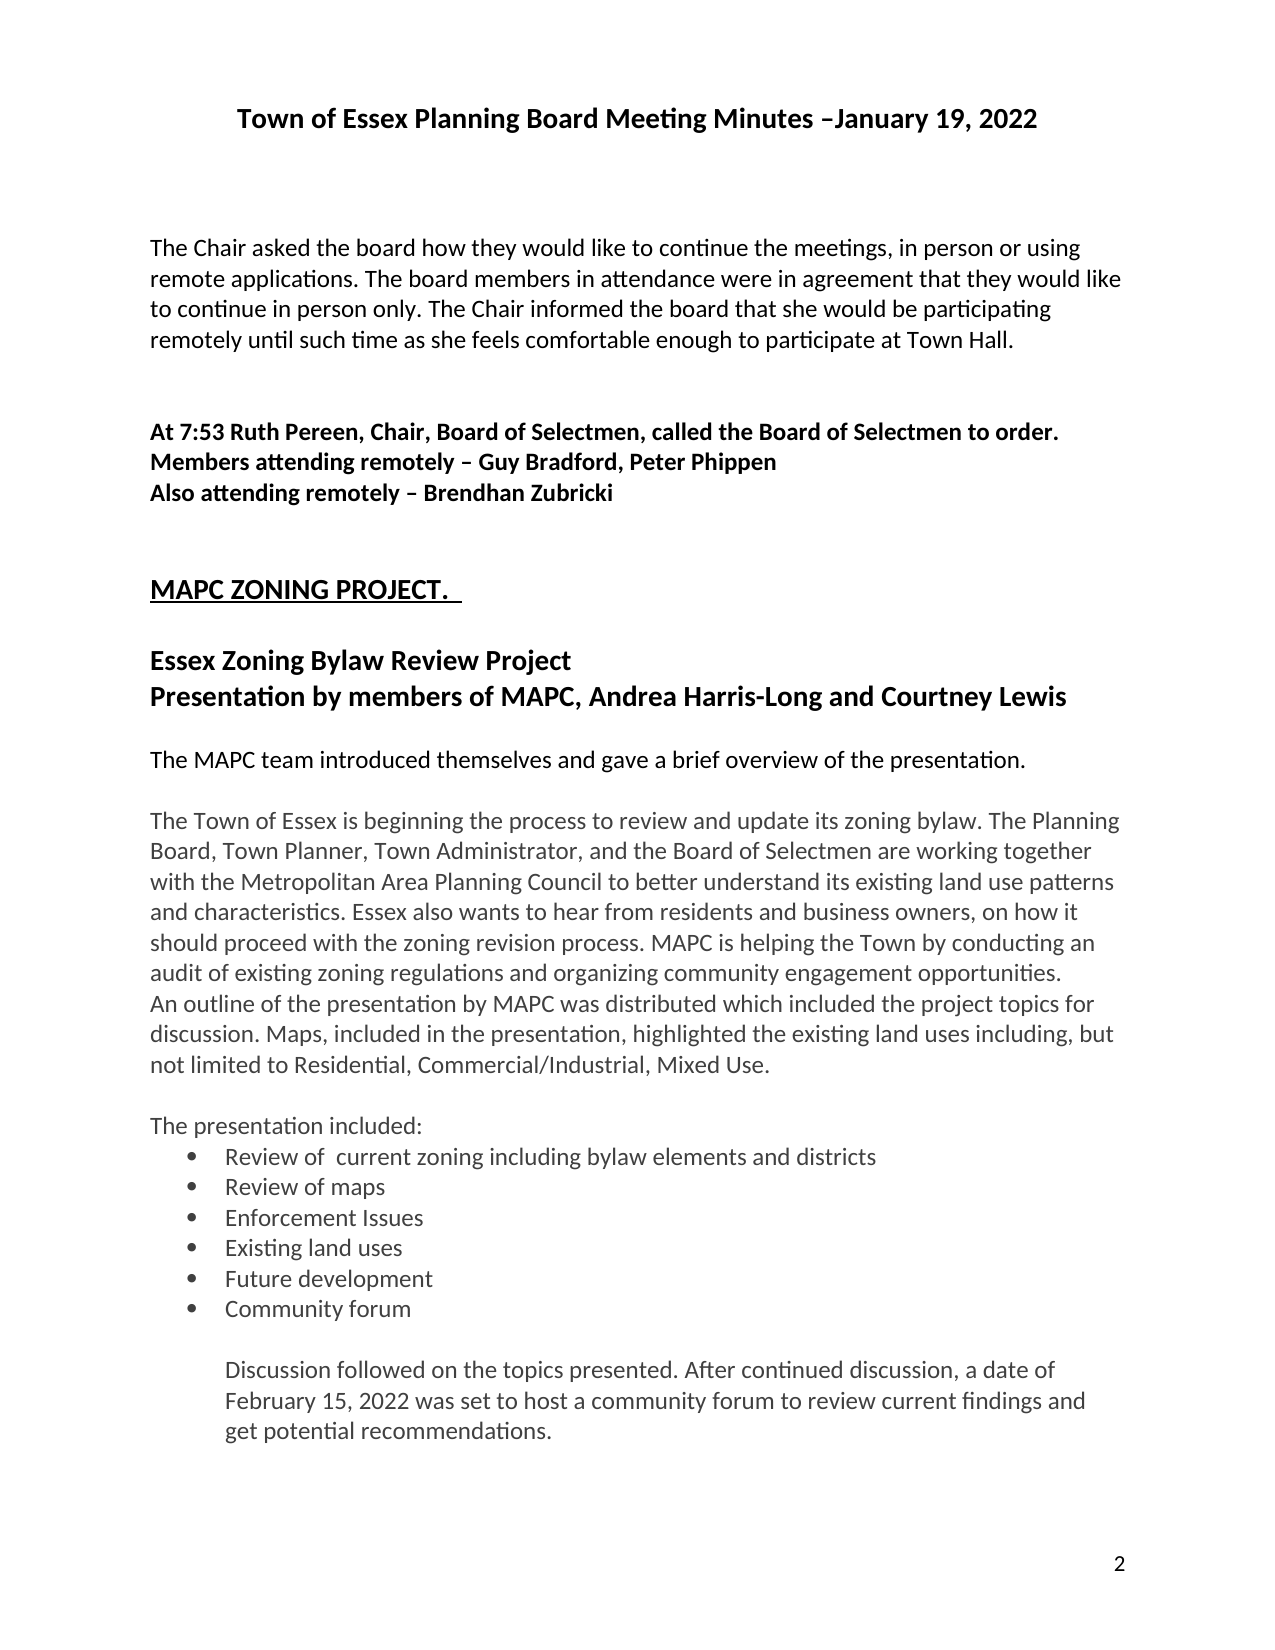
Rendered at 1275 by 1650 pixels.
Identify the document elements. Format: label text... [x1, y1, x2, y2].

list Discussion followed on the topics presented. After continued discussion, a date of February 15, 2022 was set to host a community forum to review current findings and get potential recommendations. [225, 1354, 1125, 1446]
text The Town of Essex is beginning the process to review and update its zoning bylaw. The Planning Board, Town Planner, Town Administrator, and the Board of Selectmen are working together with the Metropolitan Area Planning Council to better understand its existing land use patterns and characteristics. Essex also wants to hear from residents and business owners, on how it should proceed with the zoning revision process. MAPC is helping the Town by conducting an audit of existing zoning regulations and organizing community engagement opportunities. [150, 805, 1125, 988]
list Future development [187, 1263, 1125, 1293]
text The Chair asked the board how they would like to continue the meetings, in person or using remote applications. The board members in attendance were in agreement that they would like to continue in person only. The Chair informed the board that she would be participating remotely until such time as she feels comfortable enough to participate at Town Hall. [150, 232, 1125, 354]
text MAPC ZONING PROJECT. [150, 571, 1125, 606]
text At 7:53 Ruth Pereen, Chair, Board of Selectmen, called the Board of Selectmen to order. [150, 416, 1125, 446]
text An outline of the presentation by MAPC was distributed which included the project topics for discussion. Maps, included in the presentation, highlighted the existing land uses including, but not limited to Residential, Commercial/Industrial, Mixed Use. [150, 988, 1125, 1079]
text Presentation by members of MAPC, Andrea Harris-Long and Courtney Lewis [150, 678, 1125, 713]
text The MAPC team introduced themselves and gave a brief overview of the presentation. [150, 744, 1125, 774]
text Also attending remotely – Brendhan Zubricki [150, 477, 1125, 507]
text Essex Zoning Bylaw Review Project [150, 642, 1125, 678]
list Existing land uses [187, 1232, 1125, 1263]
text The presentation included: [150, 1110, 1125, 1141]
list Review of current zoning including bylaw elements and districts [187, 1141, 1125, 1171]
list Community forum [187, 1293, 1125, 1324]
text Members attending remotely – Guy Bradford, Peter Phippen [150, 446, 1125, 477]
list Review of maps [187, 1171, 1125, 1202]
list Enforcement Issues [187, 1202, 1125, 1232]
